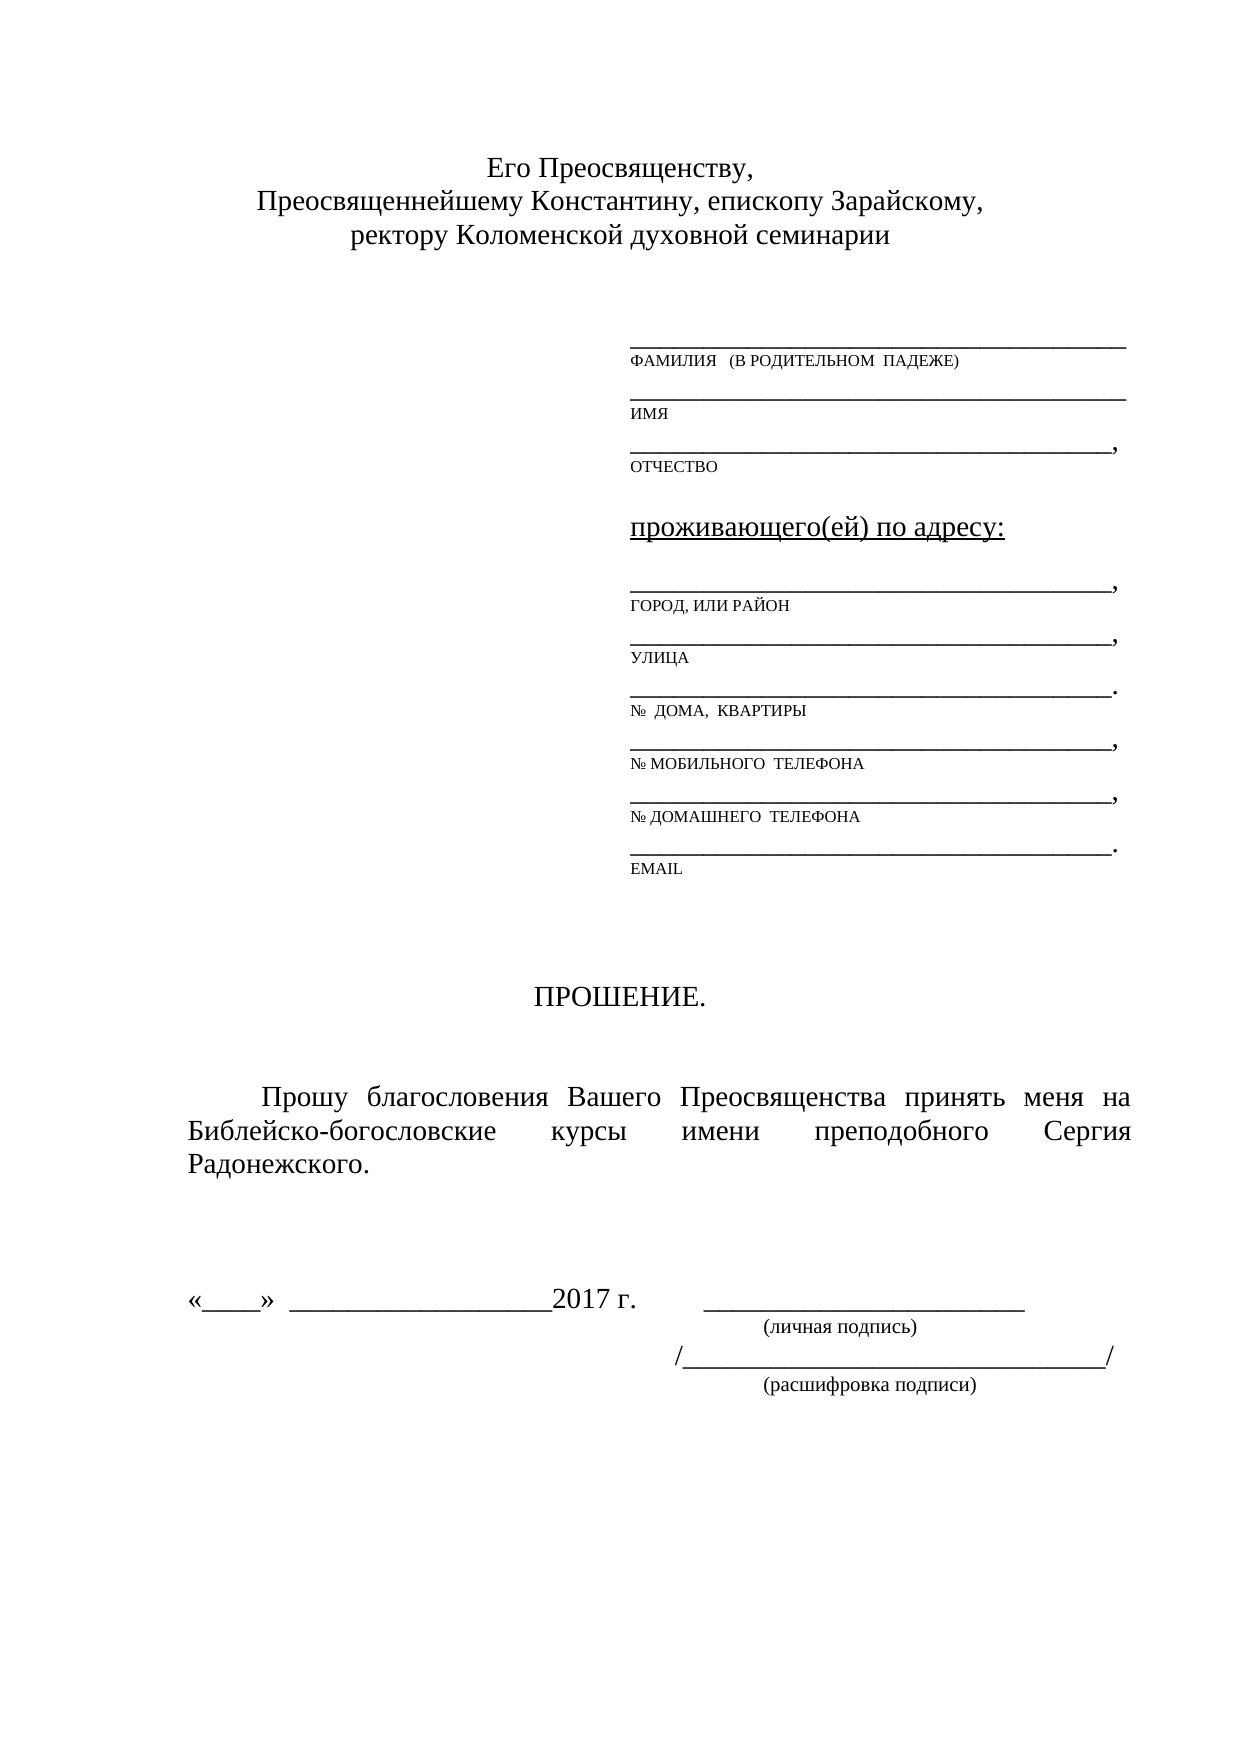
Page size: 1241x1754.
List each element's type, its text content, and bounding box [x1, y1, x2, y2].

text _________________________________, [187, 423, 1132, 457]
text Его Преосвященству, [187, 150, 1053, 183]
text УЛИЦА [187, 648, 1132, 667]
text _________________________________, [187, 562, 1132, 596]
text Преосвященнейшему Константину, епископу Зарайскому, [187, 183, 1053, 217]
text проживающего(ей) по адресу: [187, 509, 1132, 543]
text _________________________________, [187, 773, 1132, 806]
text ГОРОД, ИЛИ РАЙОН [187, 596, 1132, 615]
text ректору Коломенской духовной семинарии [187, 217, 1053, 251]
text (расшифровка подписи) [187, 1372, 1132, 1396]
text _________________________________. [187, 826, 1132, 859]
text Прошу благословения Вашего Преосвященства принять меня на Библейско-богословские курсы имени преподобного Сергия Радонежского. [187, 1079, 1132, 1180]
text (личная подпись) [187, 1314, 1132, 1338]
text № МОБИЛЬНОГО ТЕЛЕФОНА [187, 754, 1132, 773]
text ИМЯ [187, 404, 1132, 423]
text ПРОШЕНИЕ. [187, 979, 1053, 1012]
text EMAIL [187, 859, 1132, 878]
text № ДОМА, КВАРТИРЫ [187, 701, 1132, 720]
text «____» __________________2017 г. ______________________ [187, 1281, 1132, 1314]
text /_____________________________/ [187, 1338, 1132, 1372]
text __________________________________ [187, 370, 1132, 404]
text _________________________________, [187, 615, 1132, 648]
text _________________________________, [187, 720, 1132, 754]
text ФАМИЛИЯ (В РОДИТЕЛЬНОМ ПАДЕЖЕ) [187, 351, 1132, 370]
text № ДОМАШНЕГО ТЕЛЕФОНА [187, 806, 1132, 826]
text __________________________________ [187, 318, 1132, 351]
text _________________________________. [187, 667, 1132, 701]
text ОТЧЕСТВО [187, 457, 1132, 476]
